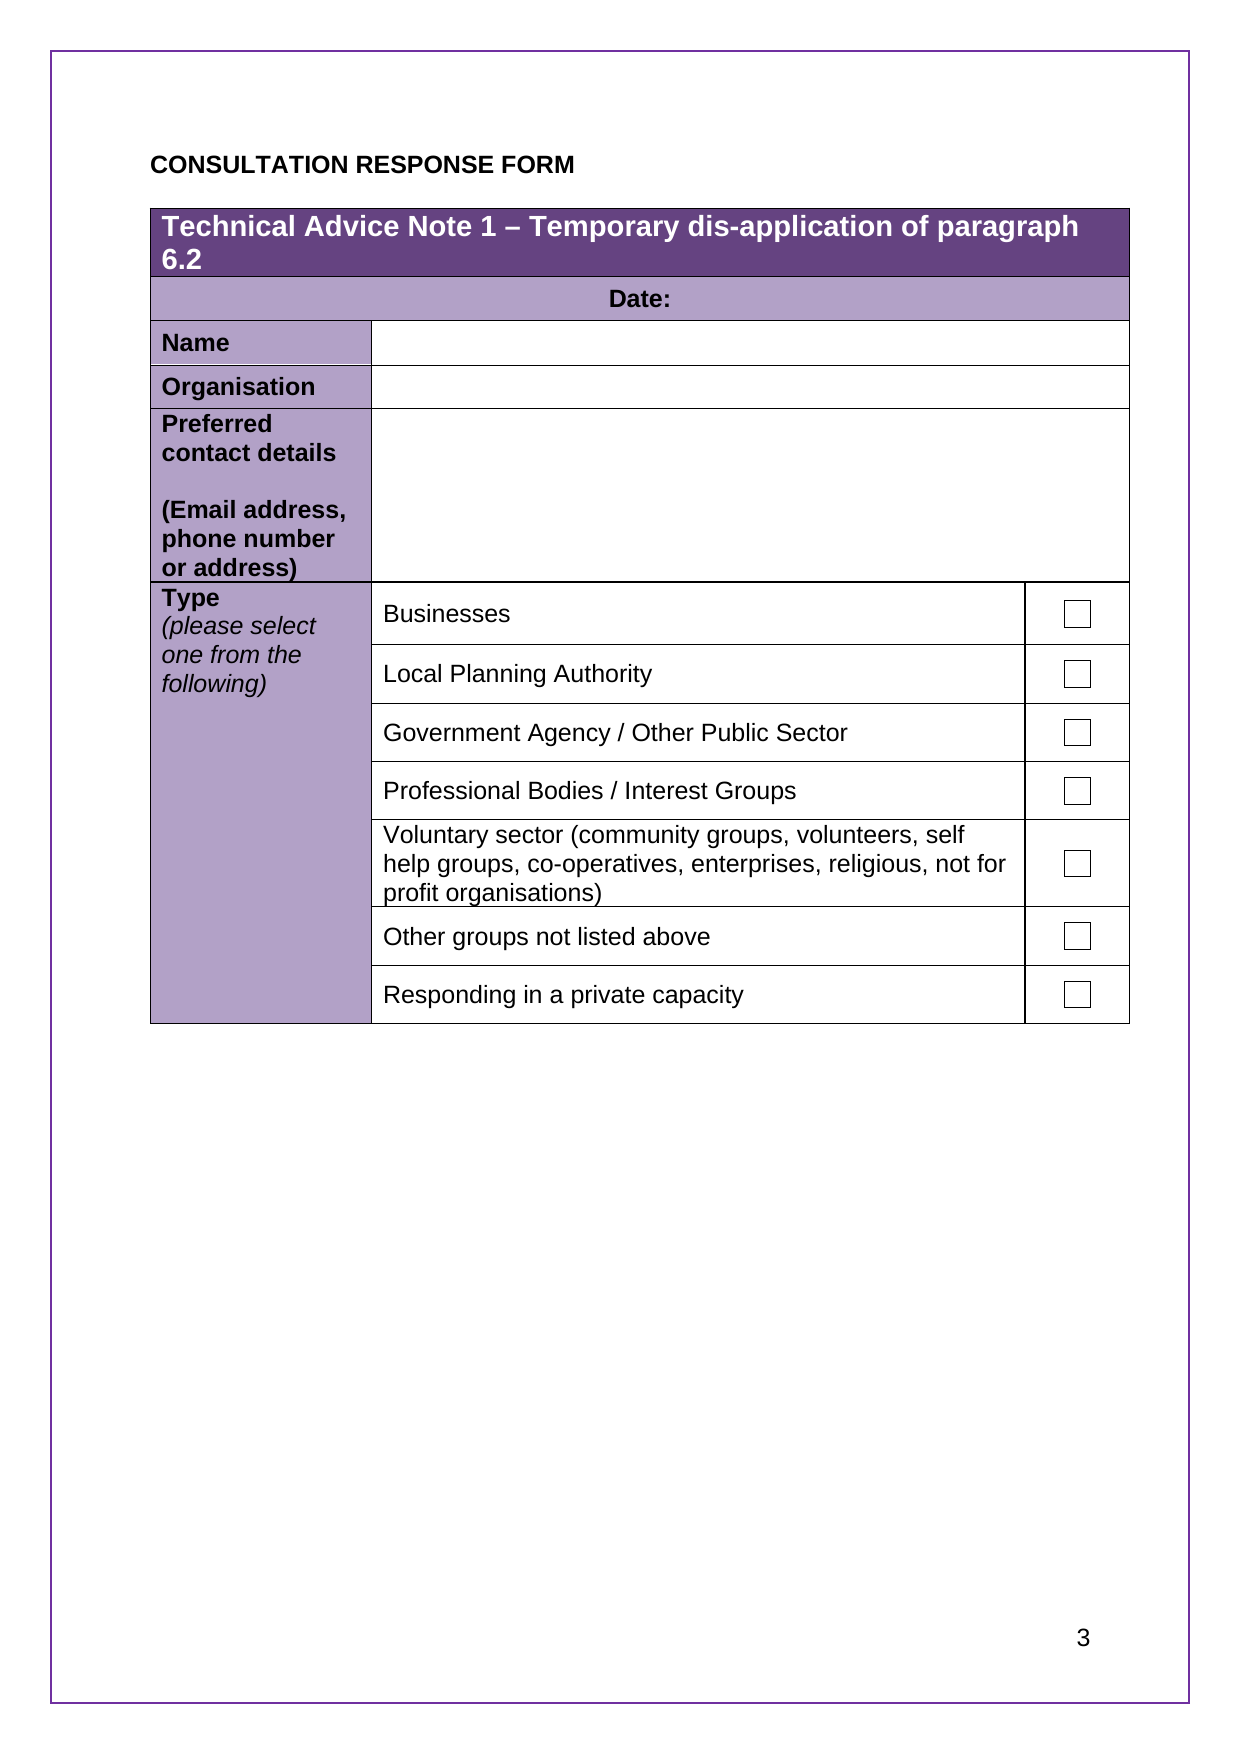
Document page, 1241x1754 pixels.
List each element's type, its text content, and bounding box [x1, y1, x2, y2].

table_cell Name [151, 321, 371, 364]
table_cell Voluntary sector (community groups, volunteers, self help groups, co-operatives, enterprises, religious, not for profit organisations) [372, 820, 1024, 906]
table_cell [372, 409, 1129, 581]
table_cell Businesses [372, 583, 1024, 644]
table_cell Preferred contact details (Email address, phone number or address) [151, 409, 371, 581]
table_cell [1026, 966, 1129, 1023]
table_cell [1026, 704, 1129, 761]
table_cell [1026, 907, 1129, 964]
table_cell Other groups not listed above [372, 907, 1024, 964]
table_cell [372, 366, 1129, 408]
table_cell Organisation [151, 366, 371, 408]
table_cell Local Planning Authority [372, 645, 1024, 702]
table_cell [1026, 820, 1129, 906]
table_cell Responding in a private capacity [372, 966, 1024, 1023]
table_cell Type (please select one from the following) [151, 583, 371, 1023]
table_cell Professional Bodies / Interest Groups [372, 762, 1024, 819]
table_cell [1026, 645, 1129, 702]
table_header Technical Advice Note 1 – Temporary dis-application of paragraph 6.2 [151, 209, 1129, 276]
table_cell [372, 321, 1129, 364]
text CONSULTATION RESPONSE FORM [150, 150, 1090, 179]
table_cell [1026, 762, 1129, 819]
table_cell Date: [151, 277, 1129, 320]
table_cell Government Agency / Other Public Sector [372, 704, 1024, 761]
table_cell [1026, 583, 1129, 644]
